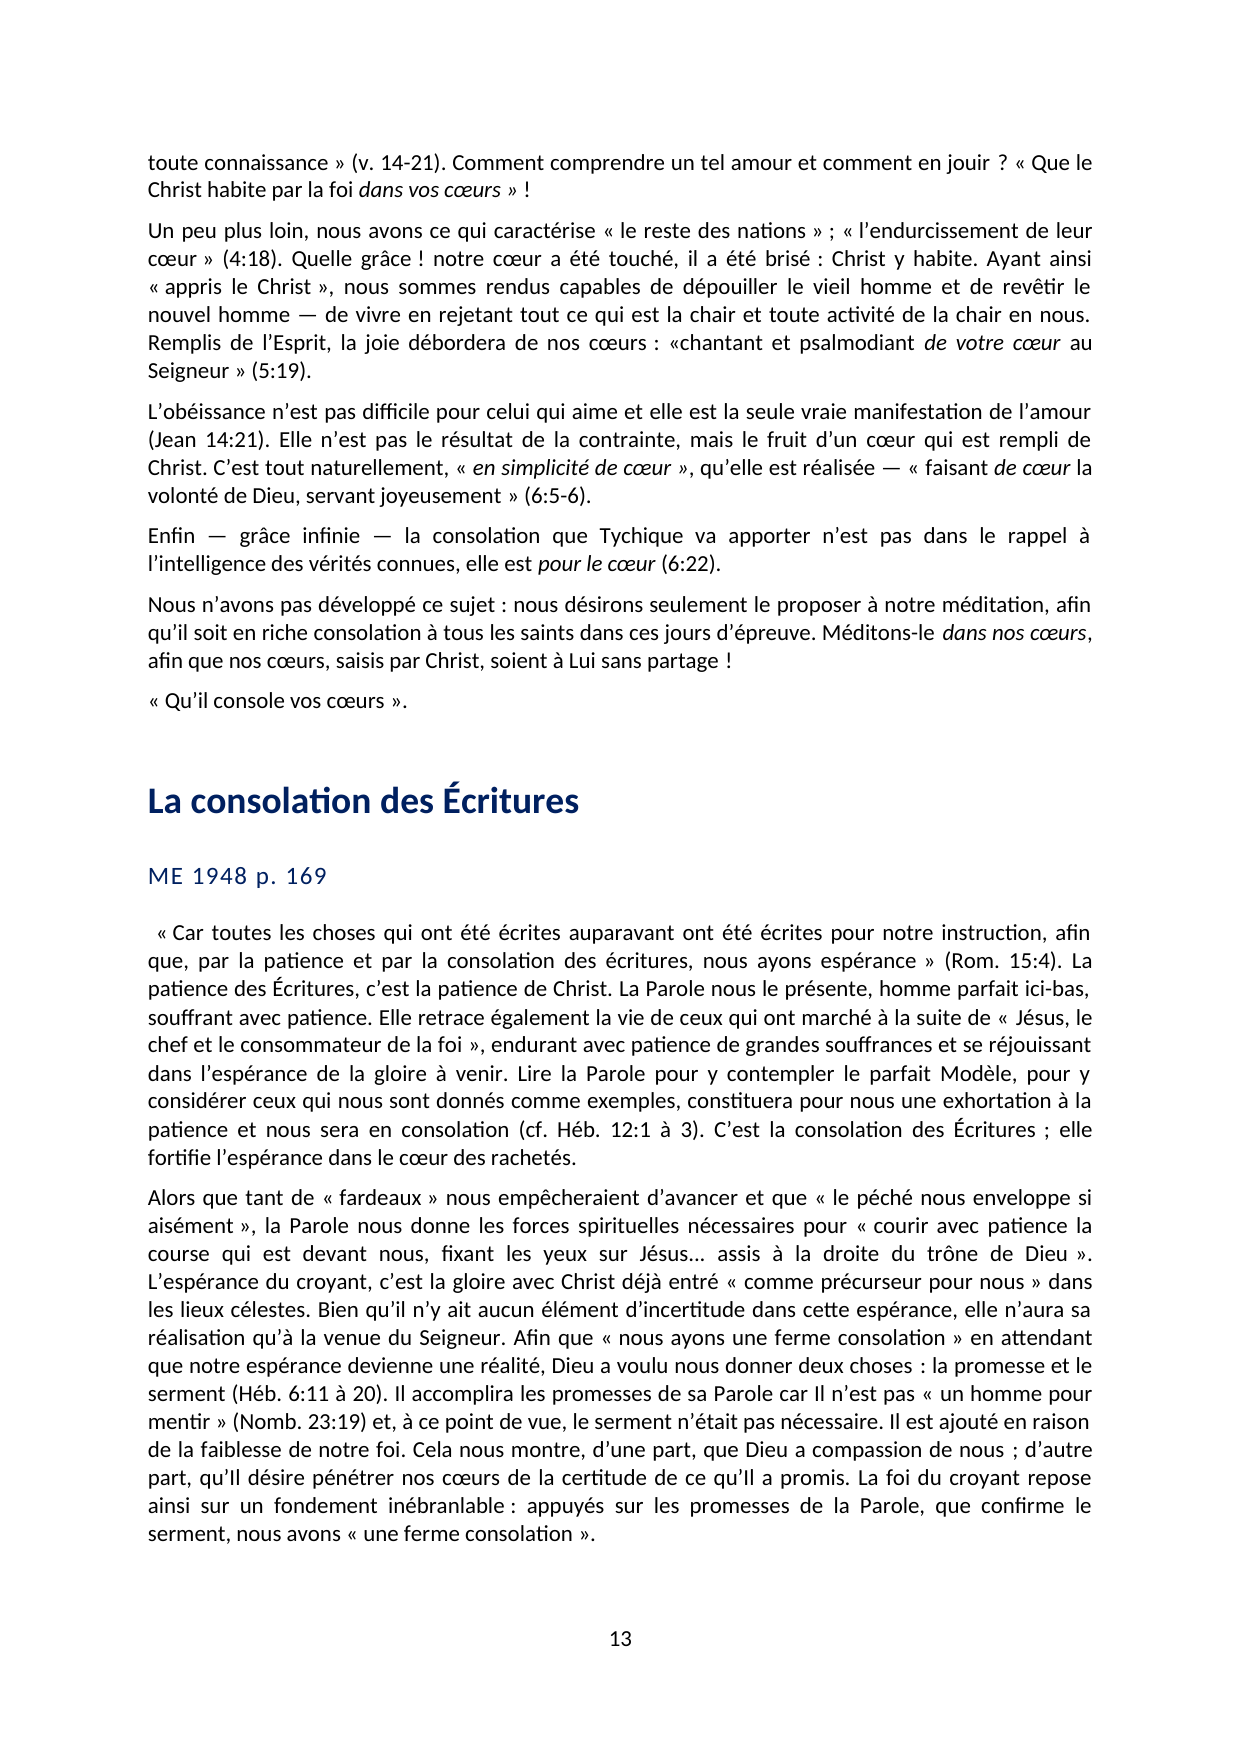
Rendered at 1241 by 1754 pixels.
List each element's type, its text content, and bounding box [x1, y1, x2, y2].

text Un peu plus loin, nous avons ce qui caractérise « le reste des nations » ; « l’endurcissement de leur cœur » (4:18). Quelle grâce ! notre cœur a été touché, il a été brisé : Christ y habite. Ayant ainsi « appris le Christ », nous sommes rendus capables de dépouiller le vieil homme et de revêtir le nouvel homme — de vivre en rejetant tout ce qui est la chair et toute activité de la chair en nous. Remplis de l’Esprit, la joie débordera de nos cœurs : «chantant et psalmodiant de votre cœur au Seigneur » (5:19). [148, 216, 1093, 384]
text L’obéissance n’est pas difficile pour celui qui aime et elle est la seule vraie manifestation de l’amour (Jean 14:21). Elle n’est pas le résultat de la contrainte, mais le fruit d’un cœur qui est rempli de Christ. C’est tout naturellement, « en simplicité de cœur », qu’elle est réalisée — « faisant de cœur la volonté de Dieu, servant joyeusement » (6:5-6). [148, 397, 1093, 509]
text « Qu’il console vos cœurs ». [148, 686, 1093, 714]
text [148, 148, 1093, 204]
text « Car toutes les choses qui ont été écrites auparavant ont été écrites pour notre instruction, afin que, par la patience et par la consolation des écritures, nous ayons espérance » (Rom. 15:4). La patience des Écritures, c’est la patience de Christ. La Parole nous le présente, homme parfait ici-bas, souffrant avec patience. Elle retrace également la vie de ceux qui ont marché à la suite de « Jésus, le chef et le consommateur de la foi », endurant avec patience de grandes souffrances et se réjouissant dans l’espérance de la gloire à venir. Lire la Parole pour y contempler le parfait Modèle, pour y considérer ceux qui nous sont donnés comme exemples, constituera pour nous une exhortation à la patience et nous sera en consolation (cf. Héb. 12:1 à 3). C’est la consolation des Écritures ; elle fortifie l’espérance dans le cœur des rachetés. [148, 918, 1093, 1171]
subtitle ME 1948 p. 169 [148, 860, 1093, 891]
subtitle La consolation des Écritures [148, 777, 1093, 823]
text Enfin — grâce infinie — la consolation que Tychique va apporter n’est pas dans le rappel à l’intelligence des vérités connues, elle est pour le cœur (6:22). [148, 521, 1093, 577]
text Nous n’avons pas développé ce sujet : nous désirons seulement le proposer à notre méditation, afin qu’il soit en riche consolation à tous les saints dans ces jours d’épreuve. Méditons-le dans nos cœurs, afin que nos cœurs, saisis par Christ, soient à Lui sans partage ! [148, 590, 1093, 674]
text Alors que tant de « fardeaux » nous empêcheraient d’avancer et que « le péché nous enveloppe si aisément », la Parole nous donne les forces spirituelles nécessaires pour « courir avec patience la course qui est devant nous, fixant les yeux sur Jésus... assis à la droite du trône de Dieu ». L’espérance du croyant, c’est la gloire avec Christ déjà entré « comme précurseur pour nous » dans les lieux célestes. Bien qu’il n’y ait aucun élément d’incertitude dans cette espérance, elle n’aura sa réalisation qu’à la venue du Seigneur. Afin que « nous ayons une ferme consolation » en attendant que notre espérance devienne une réalité, Dieu a voulu nous donner deux choses : la promesse et le serment (Héb. 6:11 à 20). Il accomplira les promesses de sa Parole car Il n’est pas « un homme pour mentir » (Nomb. 23:19) et, à ce point de vue, le serment n’était pas nécessaire. Il est ajouté en raison de la faiblesse de notre foi. Cela nous montre, d’une part, que Dieu a compassion de nous ; d’autre part, qu’Il désire pénétrer nos cœurs de la certitude de ce qu’Il a promis. La foi du croyant repose ainsi sur un fondement inébranlable : appuyés sur les promesses de la Parole, que confirme le serment, nous avons « une ferme consolation ». [148, 1183, 1093, 1547]
